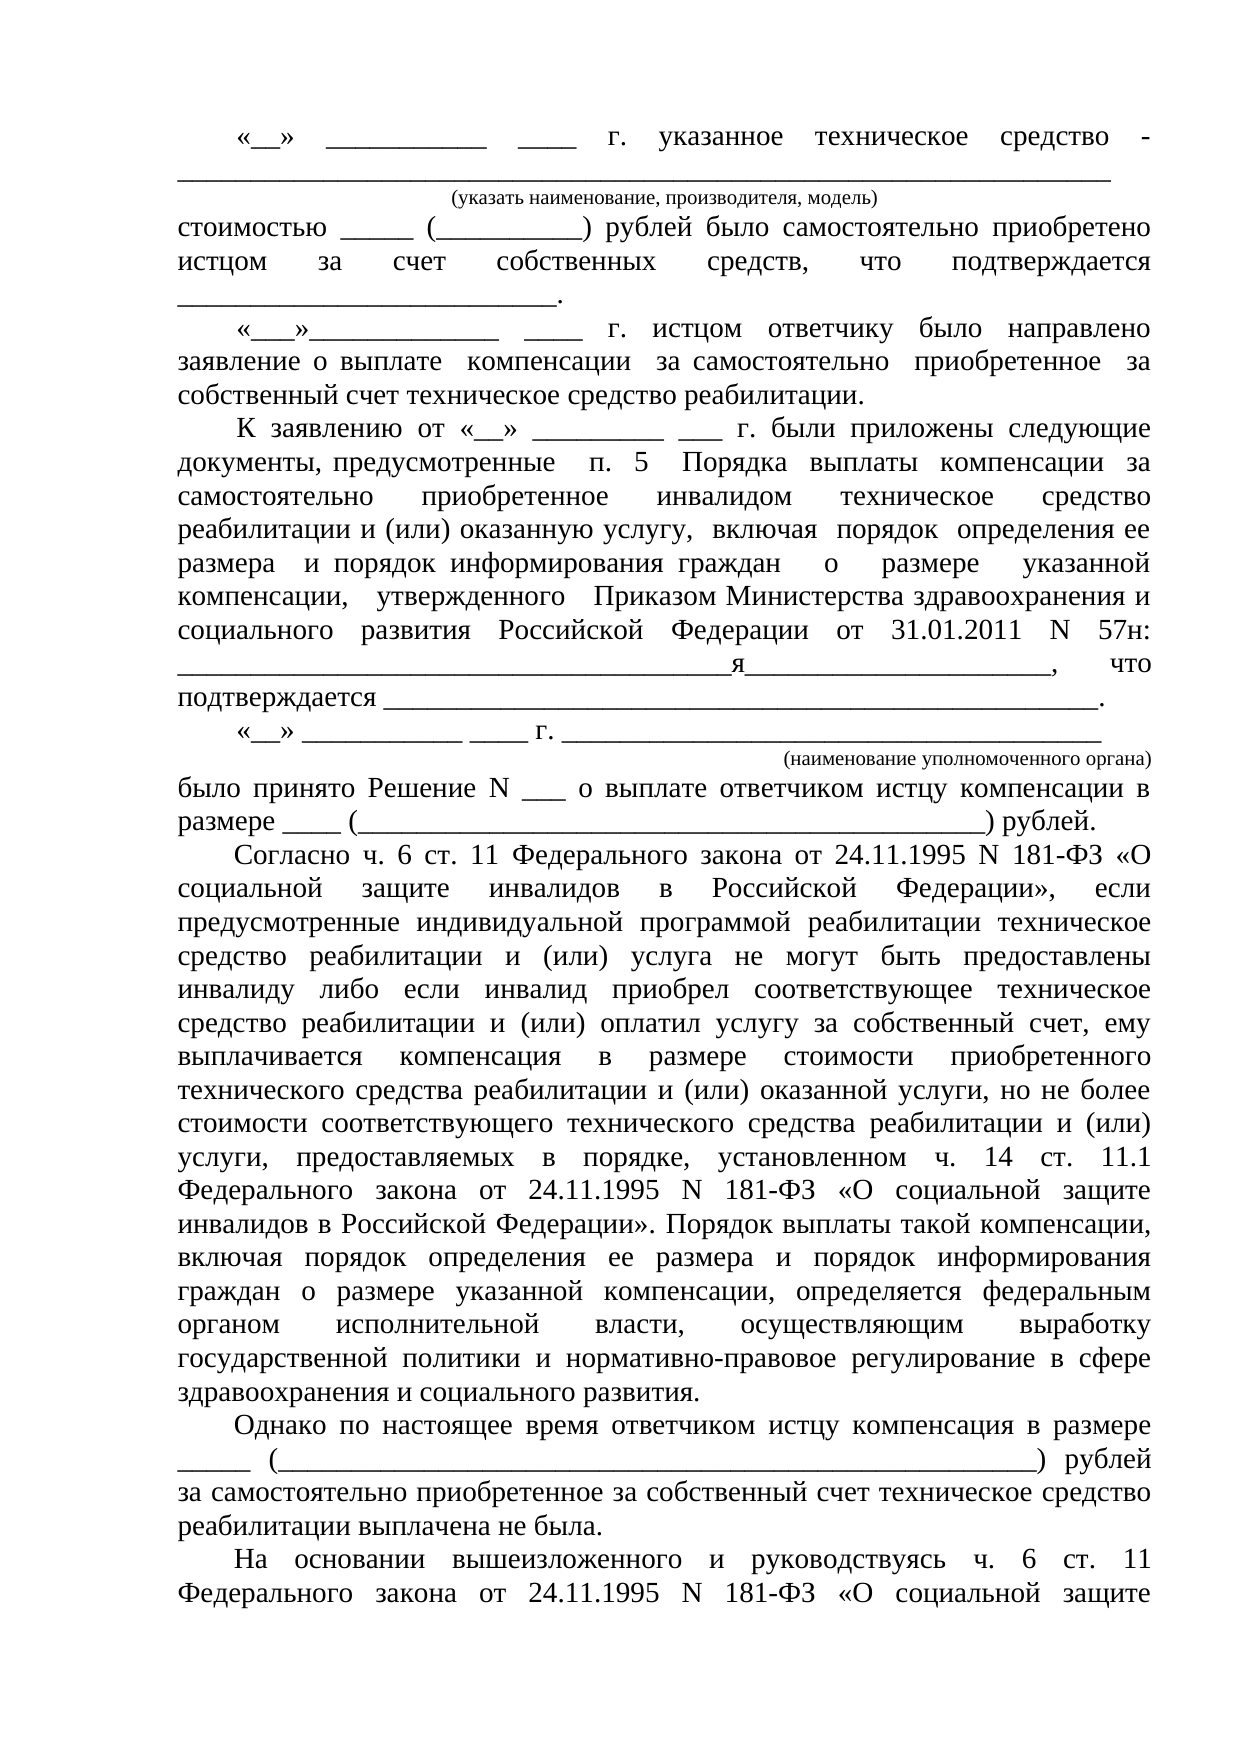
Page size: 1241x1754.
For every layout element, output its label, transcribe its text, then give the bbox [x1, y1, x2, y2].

text «__» ___________ ____ г. _____________________________________ [177, 712, 1152, 746]
text было принято Решение N ___ о выплате ответчиком истцу компенсации в размере ____ (___________________________________________) рублей. [177, 770, 1152, 837]
text К заявлению от «__» _________ ___ г. были приложены следующие документы, предусмотренные п. 5 Порядка выплаты компенсации за самостоятельно приобретенное инвалидом техническое средство реабилитации и (или) оказанную услугу, включая порядок определения ее размера и порядок информирования граждан о размере указанной компенсации, утвержденного Приказом Министерства здравоохранения и социального развития Российской Федерации от 31.01.2011 N 57н: ______________________________________я_____________________, что подтверждается _________________________________________________. [177, 411, 1152, 712]
text (наименование уполномоченного органа) [177, 746, 1152, 770]
text стоимостью _____ (__________) рублей было самостоятельно приобретено истцом за счет собственных средств, что подтверждается __________________________. [177, 209, 1152, 310]
text Однако по настоящее время ответчиком истцу компенсация в размере _____ (____________________________________________________) рублей за самостоятельно приобретенное за собственный счет техническое средство реабилитации выплачена не была. [177, 1407, 1152, 1541]
text «__» ___________ ____ г. указанное техническое средство - ________________________________________________________________ [177, 118, 1152, 185]
text (указать наименование, производителя, модель) [177, 185, 1152, 209]
text «___»_____________ ____ г. истцом ответчику было направлено заявление о выплате компенсации за самостоятельно приобретенное за собственный счет техническое средство реабилитации. [177, 310, 1152, 411]
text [177, 1541, 1152, 1608]
text Согласно ч. 6 ст. 11 Федерального закона от 24.11.1995 N 181-ФЗ «О социальной защите инвалидов в Российской Федерации», если предусмотренные индивидуальной программой реабилитации техническое средство реабилитации и (или) услуга не могут быть предоставлены инвалиду либо если инвалид приобрел соответствующее техническое средство реабилитации и (или) оплатил услугу за собственный счет, ему выплачивается компенсация в размере стоимости приобретенного технического средства реабилитации и (или) оказанной услуги, но не более стоимости соответствующего технического средства реабилитации и (или) услуги, предоставляемых в порядке, установленном ч. 14 ст. 11.1 Федерального закона от 24.11.1995 N 181-ФЗ «О социальной защите инвалидов в Российской Федерации». Порядок выплаты такой компенсации, включая порядок определения ее размера и порядок информирования граждан о размере указанной компенсации, определяется федеральным органом исполнительной власти, осуществляющим выработку государственной политики и нормативно-правовое регулирование в сфере здравоохранения и социального развития. [177, 837, 1152, 1407]
